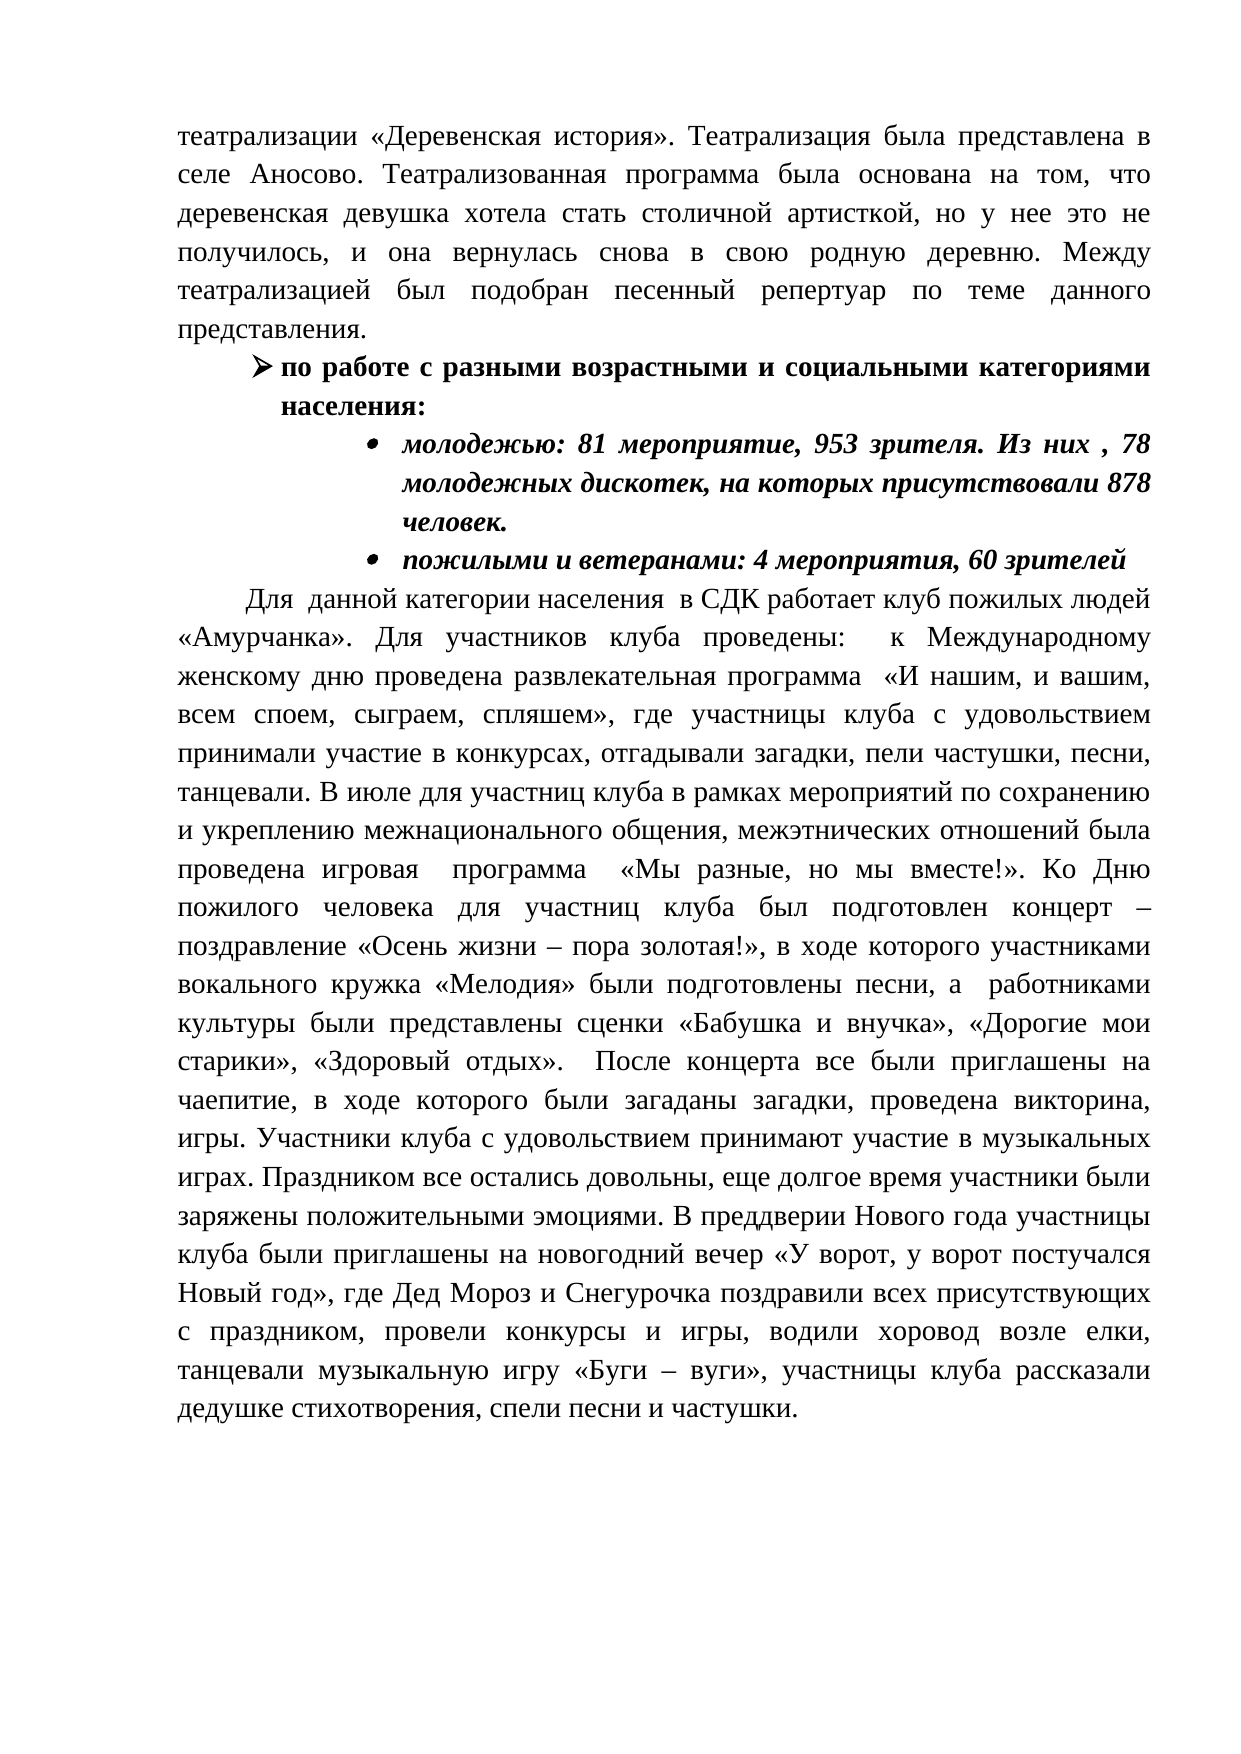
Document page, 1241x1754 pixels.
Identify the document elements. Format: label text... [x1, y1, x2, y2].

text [177, 118, 1152, 344]
list молодежью: 81 мероприятие, 953 зрителя. Из них , 78 молодежных дискотек, на которых присутствовали 878 человек. [365, 427, 1152, 537]
text Для данной категории населения в СДК работает клуб пожилых людей «Амурчанка». Для участников клуба проведены: к Международному женскому дню проведена развлекательная программа «И нашим, и вашим, всем споем, сыграем, спляшем», где участницы клуба с удовольствием принимали участие в конкурсах, отгадывали загадки, пели частушки, песни, танцевали. В июле для участниц клуба в рамках мероприятий по сохранению и укреплению межнационального общения, межэтнических отношений была проведена игровая программа «Мы разные, но мы вместе!». Ко Дню пожилого человека для участниц клуба был подготовлен концерт – поздравление «Осень жизни – пора золотая!», в ходе которого участниками вокального кружка «Мелодия» были подготовлены песни, а работниками культуры были представлены сценки «Бабушка и внучка», «Дорогие мои старики», «Здоровый отдых». После концерта все были приглашены на чаепитие, в ходе которого были загаданы загадки, проведена викторина, игры. Участники клуба с удовольствием принимают участие в музыкальных играх. Праздником все остались довольны, еще долгое время участники были заряжены положительными эмоциями. В преддверии Нового года участницы клуба были приглашены на новогодний вечер «У ворот, у ворот постучался Новый год», где Дед Мороз и Снегурочка поздравили всех присутствующих с праздником, провели конкурсы и игры, водили хоровод возле елки, танцевали музыкальную игру «Буги – вуги», участницы клуба рассказали дедушке стихотворения, спели песни и частушки. [177, 581, 1152, 1424]
list пожилыми и ветеранами: 4 мероприятия, 60 зрителей [365, 542, 1152, 576]
list по работе с разными возрастными и социальными категориями населения: [251, 349, 1152, 422]
